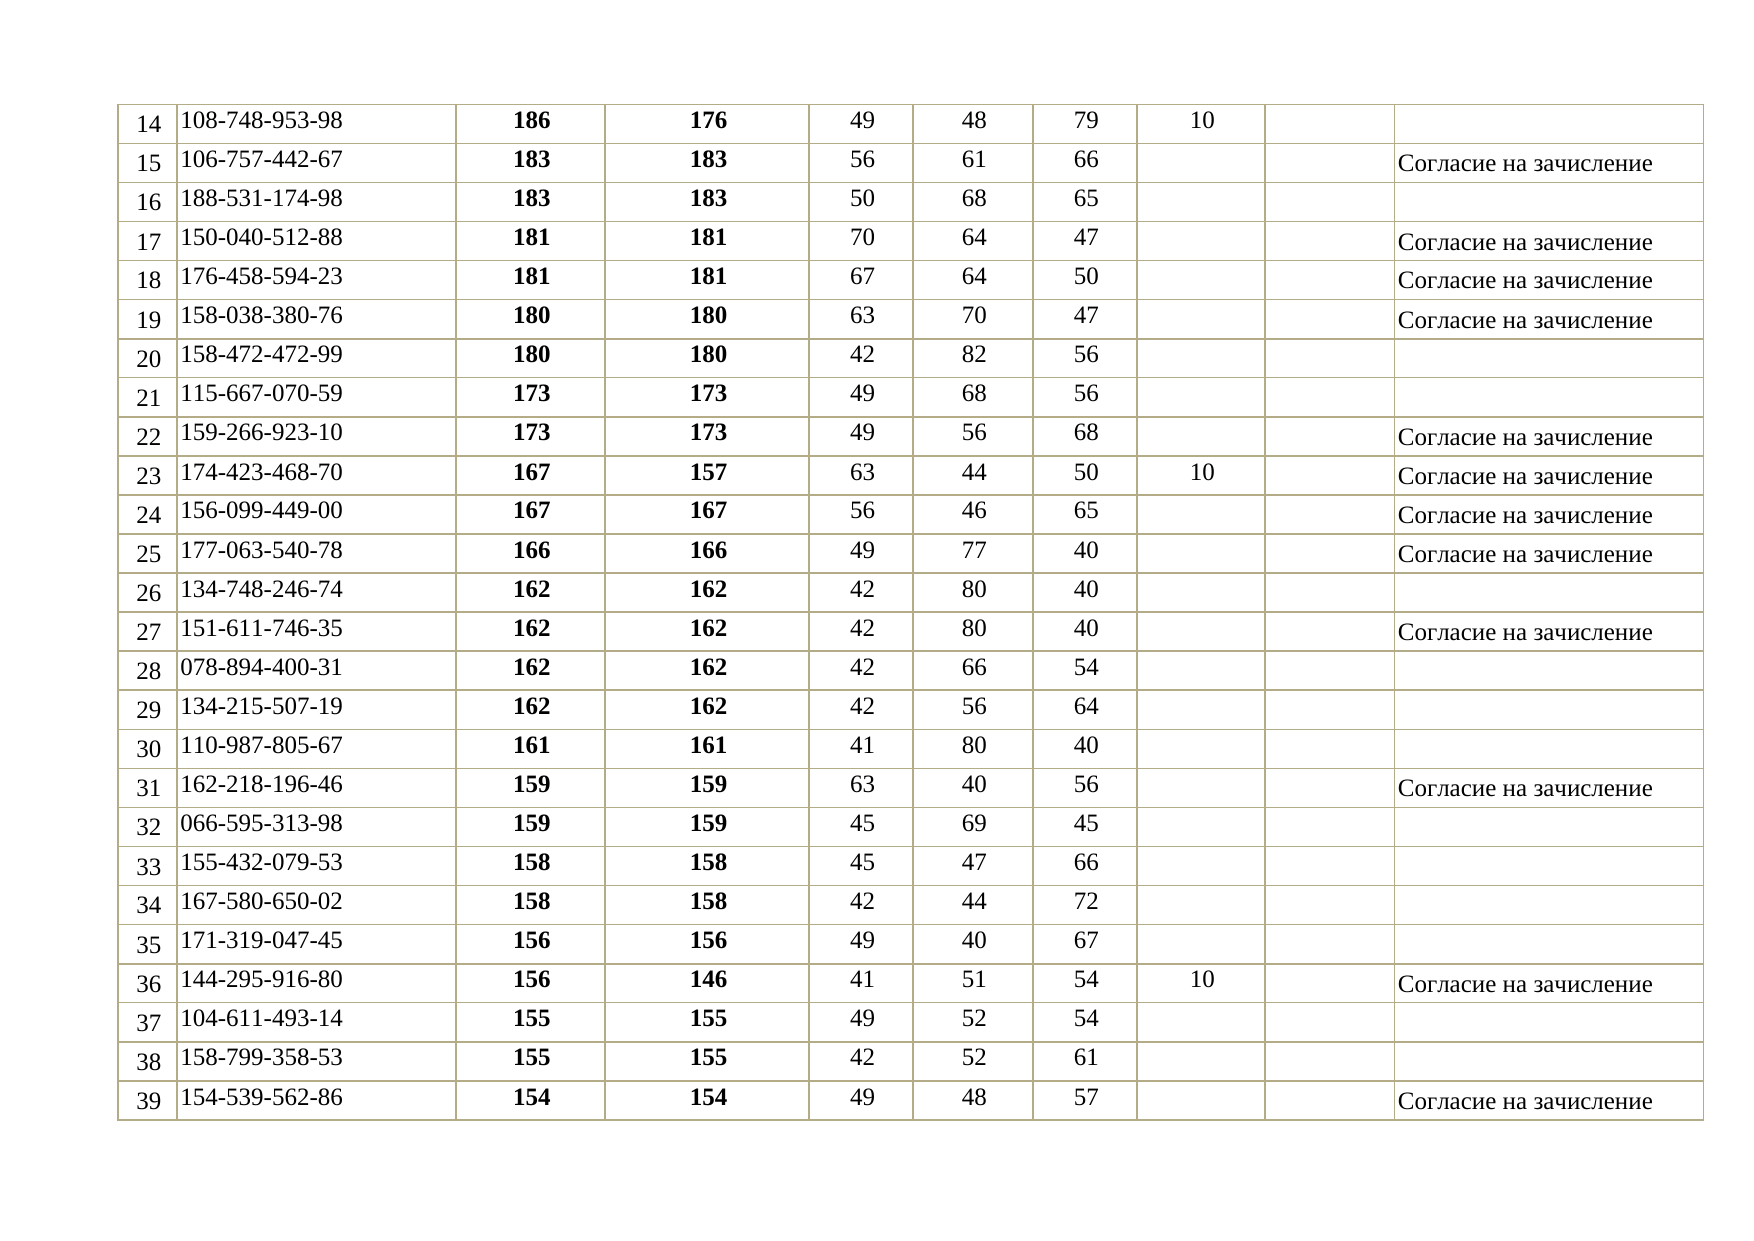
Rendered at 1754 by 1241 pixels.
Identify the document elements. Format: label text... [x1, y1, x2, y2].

table_cell 173 [457, 418, 604, 455]
table_cell 176-458-594-23 [178, 261, 455, 299]
table_cell 159 [606, 769, 808, 807]
table_cell [1138, 183, 1264, 221]
table_cell [1266, 652, 1394, 689]
table_cell 159-266-923-10 [178, 418, 455, 455]
table_cell Согласие на зачисление [1395, 535, 1703, 572]
table_cell 156 [457, 925, 604, 963]
table_cell [1138, 300, 1264, 338]
table_cell 158-799-358-53 [178, 1043, 455, 1080]
table_cell Согласие на зачисление [1395, 222, 1703, 260]
table_cell 28 [119, 652, 176, 689]
table_cell 56 [810, 144, 912, 182]
table_cell 38 [119, 1043, 176, 1080]
table_cell 40 [1034, 613, 1136, 650]
table_cell 151-611-746-35 [178, 613, 455, 650]
table_cell 63 [810, 457, 912, 494]
table_cell 39 [119, 1082, 176, 1119]
table_cell [1138, 925, 1264, 963]
table_cell [1266, 535, 1394, 572]
table_cell 44 [914, 886, 1032, 924]
table_cell 115-667-070-59 [178, 378, 455, 416]
table_cell 54 [1034, 652, 1136, 689]
table_cell [1138, 378, 1264, 416]
table_cell [1266, 378, 1394, 416]
table_cell [1395, 105, 1703, 142]
table_cell [1395, 925, 1703, 963]
table_cell 68 [914, 183, 1032, 221]
table_cell 176 [606, 105, 808, 142]
table_cell 26 [119, 574, 176, 611]
table_cell 42 [810, 886, 912, 924]
table_cell 156 [606, 925, 808, 963]
table_cell 40 [914, 925, 1032, 963]
table_cell 49 [810, 925, 912, 963]
table_cell [1395, 1043, 1703, 1080]
table_cell 16 [119, 183, 176, 221]
table_cell 180 [457, 300, 604, 338]
table_cell 14 [119, 105, 176, 142]
table_cell 134-748-246-74 [178, 574, 455, 611]
table_cell 162-218-196-46 [178, 769, 455, 807]
table_cell 19 [119, 300, 176, 338]
table_cell 10 [1138, 105, 1264, 142]
table_cell 25 [119, 535, 176, 572]
table_cell [1266, 222, 1394, 260]
table_cell 180 [606, 340, 808, 377]
table_cell 155 [457, 1003, 604, 1041]
table_cell 24 [119, 496, 176, 533]
table_cell 35 [119, 925, 176, 963]
table_cell 167 [457, 457, 604, 494]
table_cell 162 [606, 652, 808, 689]
table_cell 67 [810, 261, 912, 299]
table_cell 159 [457, 808, 604, 846]
table_cell [1266, 261, 1394, 299]
table_cell [1138, 261, 1264, 299]
table_cell 52 [914, 1003, 1032, 1041]
table_cell 158 [606, 886, 808, 924]
table_cell 54 [1034, 1003, 1136, 1041]
table_cell 156 [457, 965, 604, 1002]
table_cell 49 [810, 1082, 912, 1119]
table_cell 48 [914, 1082, 1032, 1119]
table_cell 56 [914, 691, 1032, 728]
table_cell 64 [914, 261, 1032, 299]
table_cell 159 [606, 808, 808, 846]
table_cell 10 [1138, 457, 1264, 494]
table_cell [1138, 1082, 1264, 1119]
table_cell 154 [606, 1082, 808, 1119]
table_cell 64 [1034, 691, 1136, 728]
table_cell 158-472-472-99 [178, 340, 455, 377]
table_cell 183 [606, 183, 808, 221]
table_cell 34 [119, 886, 176, 924]
table_cell 173 [606, 418, 808, 455]
table_cell 162 [606, 574, 808, 611]
table_cell 177-063-540-78 [178, 535, 455, 572]
table_cell 27 [119, 613, 176, 650]
table_cell 56 [1034, 340, 1136, 377]
table_cell 44 [914, 457, 1032, 494]
table_cell 56 [914, 418, 1032, 455]
table_cell [1138, 691, 1264, 728]
table_cell [1138, 769, 1264, 807]
table_cell 146 [606, 965, 808, 1002]
table_cell 50 [1034, 457, 1136, 494]
table_cell 167 [606, 496, 808, 533]
table_cell 31 [119, 769, 176, 807]
table_cell [1266, 183, 1394, 221]
table_cell 154-539-562-86 [178, 1082, 455, 1119]
table_cell [1395, 730, 1703, 767]
table_cell 70 [914, 300, 1032, 338]
table_cell Согласие на зачисление [1395, 965, 1703, 1002]
table_cell [1266, 925, 1394, 963]
table_cell 52 [914, 1043, 1032, 1080]
table_cell 104-611-493-14 [178, 1003, 455, 1041]
table_cell 162 [606, 613, 808, 650]
table_cell 67 [1034, 925, 1136, 963]
table_cell [1395, 1003, 1703, 1041]
table_cell 186 [457, 105, 604, 142]
table_cell 162 [457, 574, 604, 611]
table_cell 64 [914, 222, 1032, 260]
table_cell 174-423-468-70 [178, 457, 455, 494]
table_cell [1266, 340, 1394, 377]
table_cell [1266, 1082, 1394, 1119]
table_cell 108-748-953-98 [178, 105, 455, 142]
table_cell 166 [457, 535, 604, 572]
table_cell 56 [1034, 378, 1136, 416]
table_cell 181 [457, 222, 604, 260]
table_cell [1266, 730, 1394, 767]
table_cell 65 [1034, 496, 1136, 533]
table_cell 171-319-047-45 [178, 925, 455, 963]
table_cell [1266, 574, 1394, 611]
table_cell [1138, 1043, 1264, 1080]
table_cell 77 [914, 535, 1032, 572]
table_cell Согласие на зачисление [1395, 300, 1703, 338]
table_cell 155 [606, 1043, 808, 1080]
table_cell 45 [810, 847, 912, 885]
table_cell 82 [914, 340, 1032, 377]
table_cell 166 [606, 535, 808, 572]
table_cell 47 [1034, 222, 1136, 260]
table_cell [1266, 1043, 1394, 1080]
table_cell 154 [457, 1082, 604, 1119]
table_cell 45 [1034, 808, 1136, 846]
table_cell 158 [457, 886, 604, 924]
table_cell 183 [606, 144, 808, 182]
table_cell [1138, 1003, 1264, 1041]
table_cell [1266, 886, 1394, 924]
table_cell 23 [119, 457, 176, 494]
table_cell 66 [1034, 144, 1136, 182]
table_cell 181 [606, 261, 808, 299]
table_cell [1266, 457, 1394, 494]
table_cell 181 [606, 222, 808, 260]
table_cell 155-432-079-53 [178, 847, 455, 885]
table_cell [1395, 574, 1703, 611]
table_cell 066-595-313-98 [178, 808, 455, 846]
table_cell [1266, 769, 1394, 807]
table_cell 33 [119, 847, 176, 885]
table_cell [1266, 1003, 1394, 1041]
table_cell 37 [119, 1003, 176, 1041]
table_cell [1266, 144, 1394, 182]
table_cell 159 [457, 769, 604, 807]
table_cell Согласие на зачисление [1395, 769, 1703, 807]
table_cell 155 [457, 1043, 604, 1080]
table_cell [1395, 652, 1703, 689]
table_cell [1138, 222, 1264, 260]
table_cell 57 [1034, 1082, 1136, 1119]
table_cell 173 [606, 378, 808, 416]
table_cell [1266, 691, 1394, 728]
table_cell 156-099-449-00 [178, 496, 455, 533]
table_cell 68 [1034, 418, 1136, 455]
table_cell [1266, 105, 1394, 142]
table_cell 47 [1034, 300, 1136, 338]
table_cell 158 [606, 847, 808, 885]
table_cell 32 [119, 808, 176, 846]
table_cell 180 [606, 300, 808, 338]
table_cell 49 [810, 105, 912, 142]
table_cell 41 [810, 730, 912, 767]
table_cell 30 [119, 730, 176, 767]
table_cell [1266, 808, 1394, 846]
table_cell 68 [914, 378, 1032, 416]
table_cell 79 [1034, 105, 1136, 142]
table_cell 078-894-400-31 [178, 652, 455, 689]
table_cell 144-295-916-80 [178, 965, 455, 1002]
table_cell 80 [914, 730, 1032, 767]
table_cell [1138, 144, 1264, 182]
table_cell 61 [1034, 1043, 1136, 1080]
table_cell 80 [914, 613, 1032, 650]
table_cell 42 [810, 340, 912, 377]
table_cell [1138, 613, 1264, 650]
table_cell 54 [1034, 965, 1136, 1002]
table_cell 46 [914, 496, 1032, 533]
table_cell 80 [914, 574, 1032, 611]
table_cell 20 [119, 340, 176, 377]
table_cell 40 [1034, 535, 1136, 572]
table_cell 161 [457, 730, 604, 767]
table_cell 18 [119, 261, 176, 299]
table_cell 180 [457, 340, 604, 377]
table_cell [1266, 418, 1394, 455]
table_cell [1138, 340, 1264, 377]
table_cell [1395, 691, 1703, 728]
table_cell Согласие на зачисление [1395, 261, 1703, 299]
table_cell 49 [810, 1003, 912, 1041]
table_cell 63 [810, 769, 912, 807]
table_cell 162 [606, 691, 808, 728]
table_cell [1395, 1082, 1703, 1119]
table_cell 167-580-650-02 [178, 886, 455, 924]
table_cell 162 [457, 652, 604, 689]
table_cell 162 [457, 613, 604, 650]
table_cell 63 [810, 300, 912, 338]
table_cell [1266, 847, 1394, 885]
table_cell 49 [810, 378, 912, 416]
table_cell [1395, 886, 1703, 924]
table_cell 158 [457, 847, 604, 885]
table_cell Согласие на зачисление [1395, 144, 1703, 182]
table_cell [1395, 378, 1703, 416]
table_cell 188-531-174-98 [178, 183, 455, 221]
table_cell Согласие на зачисление [1395, 613, 1703, 650]
table_cell Согласие на зачисление [1395, 496, 1703, 533]
table_cell 40 [914, 769, 1032, 807]
table_cell [1266, 300, 1394, 338]
table_cell [1138, 496, 1264, 533]
table_cell [1395, 847, 1703, 885]
table_cell [1138, 418, 1264, 455]
table_cell 161 [606, 730, 808, 767]
table_cell 15 [119, 144, 176, 182]
table_cell 61 [914, 144, 1032, 182]
table_cell 69 [914, 808, 1032, 846]
table_cell 42 [810, 1043, 912, 1080]
table_cell 70 [810, 222, 912, 260]
table_cell [1138, 808, 1264, 846]
table_cell Согласие на зачисление [1395, 457, 1703, 494]
table_cell [1138, 535, 1264, 572]
table_cell 167 [457, 496, 604, 533]
table_cell 29 [119, 691, 176, 728]
table_cell 47 [914, 847, 1032, 885]
table_cell 10 [1138, 965, 1264, 1002]
table_cell [1138, 730, 1264, 767]
table_cell 22 [119, 418, 176, 455]
table_cell 51 [914, 965, 1032, 1002]
table_cell 66 [1034, 847, 1136, 885]
table_cell 173 [457, 378, 604, 416]
table_cell 40 [1034, 730, 1136, 767]
table_cell [1395, 808, 1703, 846]
table_cell 50 [810, 183, 912, 221]
table_cell [1266, 496, 1394, 533]
table_cell 150-040-512-88 [178, 222, 455, 260]
table_cell 106-757-442-67 [178, 144, 455, 182]
table_cell 183 [457, 144, 604, 182]
table_cell 40 [1034, 574, 1136, 611]
table_cell 42 [810, 574, 912, 611]
table_cell 162 [457, 691, 604, 728]
table_cell 48 [914, 105, 1032, 142]
table_cell 49 [810, 418, 912, 455]
table_cell 72 [1034, 886, 1136, 924]
table_cell [1395, 340, 1703, 377]
table_cell 45 [810, 808, 912, 846]
table_cell [1395, 183, 1703, 221]
table_cell 134-215-507-19 [178, 691, 455, 728]
table_cell 17 [119, 222, 176, 260]
table_cell 183 [457, 183, 604, 221]
table_cell 41 [810, 965, 912, 1002]
table_cell 42 [810, 652, 912, 689]
table_cell 155 [606, 1003, 808, 1041]
table_cell [1138, 847, 1264, 885]
table_cell 36 [119, 965, 176, 1002]
table_cell 56 [810, 496, 912, 533]
table_cell 157 [606, 457, 808, 494]
table_cell 50 [1034, 261, 1136, 299]
table_cell 65 [1034, 183, 1136, 221]
table_cell 158-038-380-76 [178, 300, 455, 338]
table_cell [1266, 613, 1394, 650]
table_cell [1266, 965, 1394, 1002]
table_cell [1138, 886, 1264, 924]
table_cell 56 [1034, 769, 1136, 807]
table_cell Согласие на зачисление [1395, 418, 1703, 455]
table_cell 66 [914, 652, 1032, 689]
table_cell 21 [119, 378, 176, 416]
table_cell 49 [810, 535, 912, 572]
table_cell 110-987-805-67 [178, 730, 455, 767]
table_cell 42 [810, 613, 912, 650]
table_cell 42 [810, 691, 912, 728]
table_cell 181 [457, 261, 604, 299]
table_cell [1138, 652, 1264, 689]
table_cell [1138, 574, 1264, 611]
